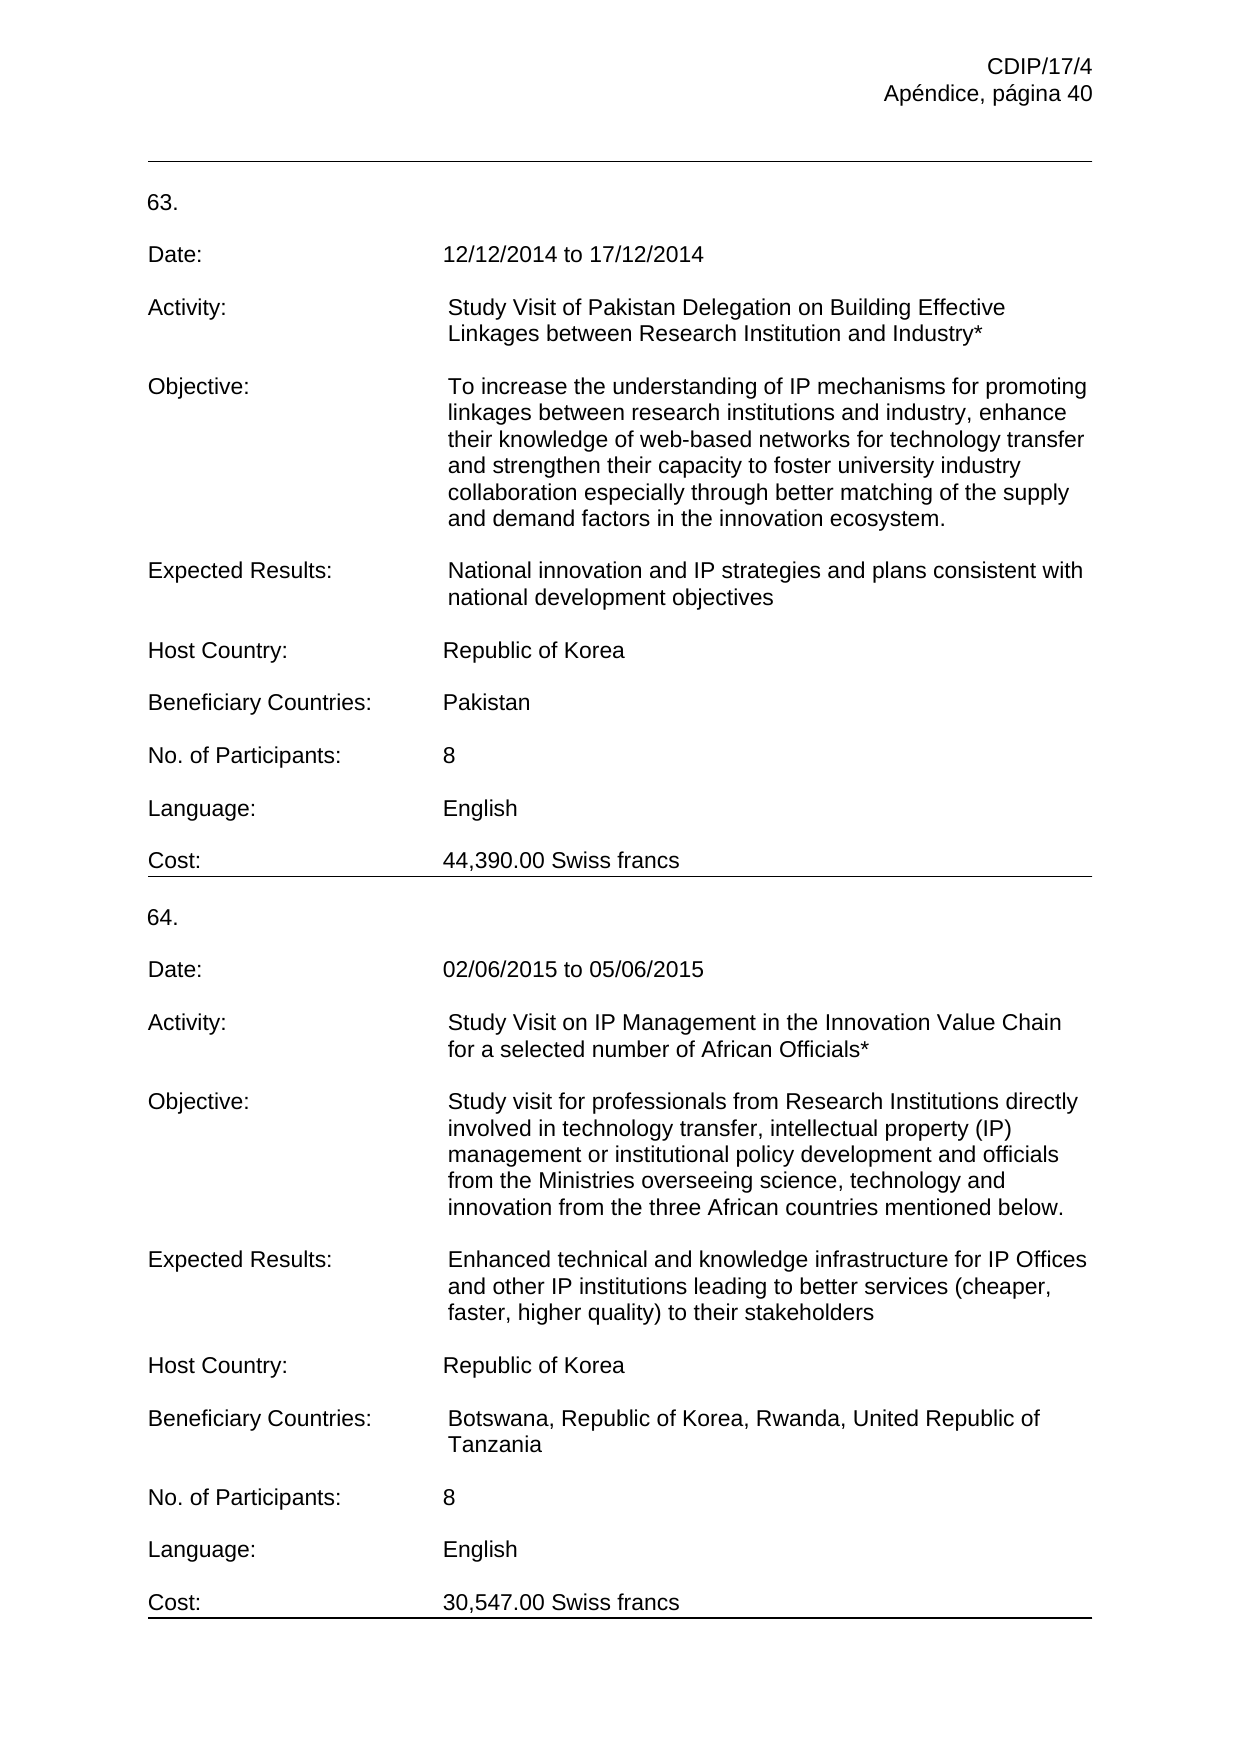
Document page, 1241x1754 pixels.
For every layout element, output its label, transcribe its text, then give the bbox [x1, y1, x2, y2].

text Activity: Study Visit of Pakistan Delegation on Building Effective Linkages between Research Institution and Industry* [148, 294, 1092, 347]
text Cost: 44,390.00 Swiss francs [148, 847, 1092, 876]
text Activity: Study Visit on IP Management in the Innovation Value Chain for a selected number of African Officials* [148, 1009, 1092, 1062]
text No. of Participants: 8 [148, 742, 1092, 768]
text Objective: Study visit for professionals from Research Institutions directly involved in technology transfer, intellectual property (IP) management or institutional policy development and officials from the Ministries overseeing science, technology and innovation from the three African countries mentioned below. [148, 1088, 1092, 1220]
text No. of Participants: 8 [148, 1483, 1092, 1510]
text Beneficiary Countries: Pakistan [148, 689, 1092, 716]
text Expected Results: National innovation and IP strategies and plans consistent with national development objectives [148, 557, 1092, 610]
text Language: English [148, 1536, 1092, 1563]
text Date: 12/12/2014 to 17/12/2014 [148, 241, 1092, 268]
text Host Country: Republic of Korea [148, 637, 1092, 663]
text Objective: To increase the understanding of IP mechanisms for promoting linkages between research institutions and industry, enhance their knowledge of web-based networks for technology transfer and strengthen their capacity to foster university industry collaboration especially through better matching of the supply and demand factors in the innovation ecosystem. [148, 373, 1092, 531]
text Host Country: Republic of Korea [148, 1352, 1092, 1378]
text Expected Results: Enhanced technical and knowledge infrastructure for IP Offices and other IP institutions leading to better services (cheaper, faster, higher quality) to their stakeholders [148, 1246, 1092, 1325]
text Beneficiary Countries: Botswana, Republic of Korea, Rwanda, United Republic of Tanzania [148, 1404, 1092, 1457]
text Cost: 30,547.00 Swiss francs [148, 1589, 1092, 1617]
text Date: 02/06/2015 to 05/06/2015 [148, 956, 1092, 983]
text Language: English [148, 795, 1092, 821]
